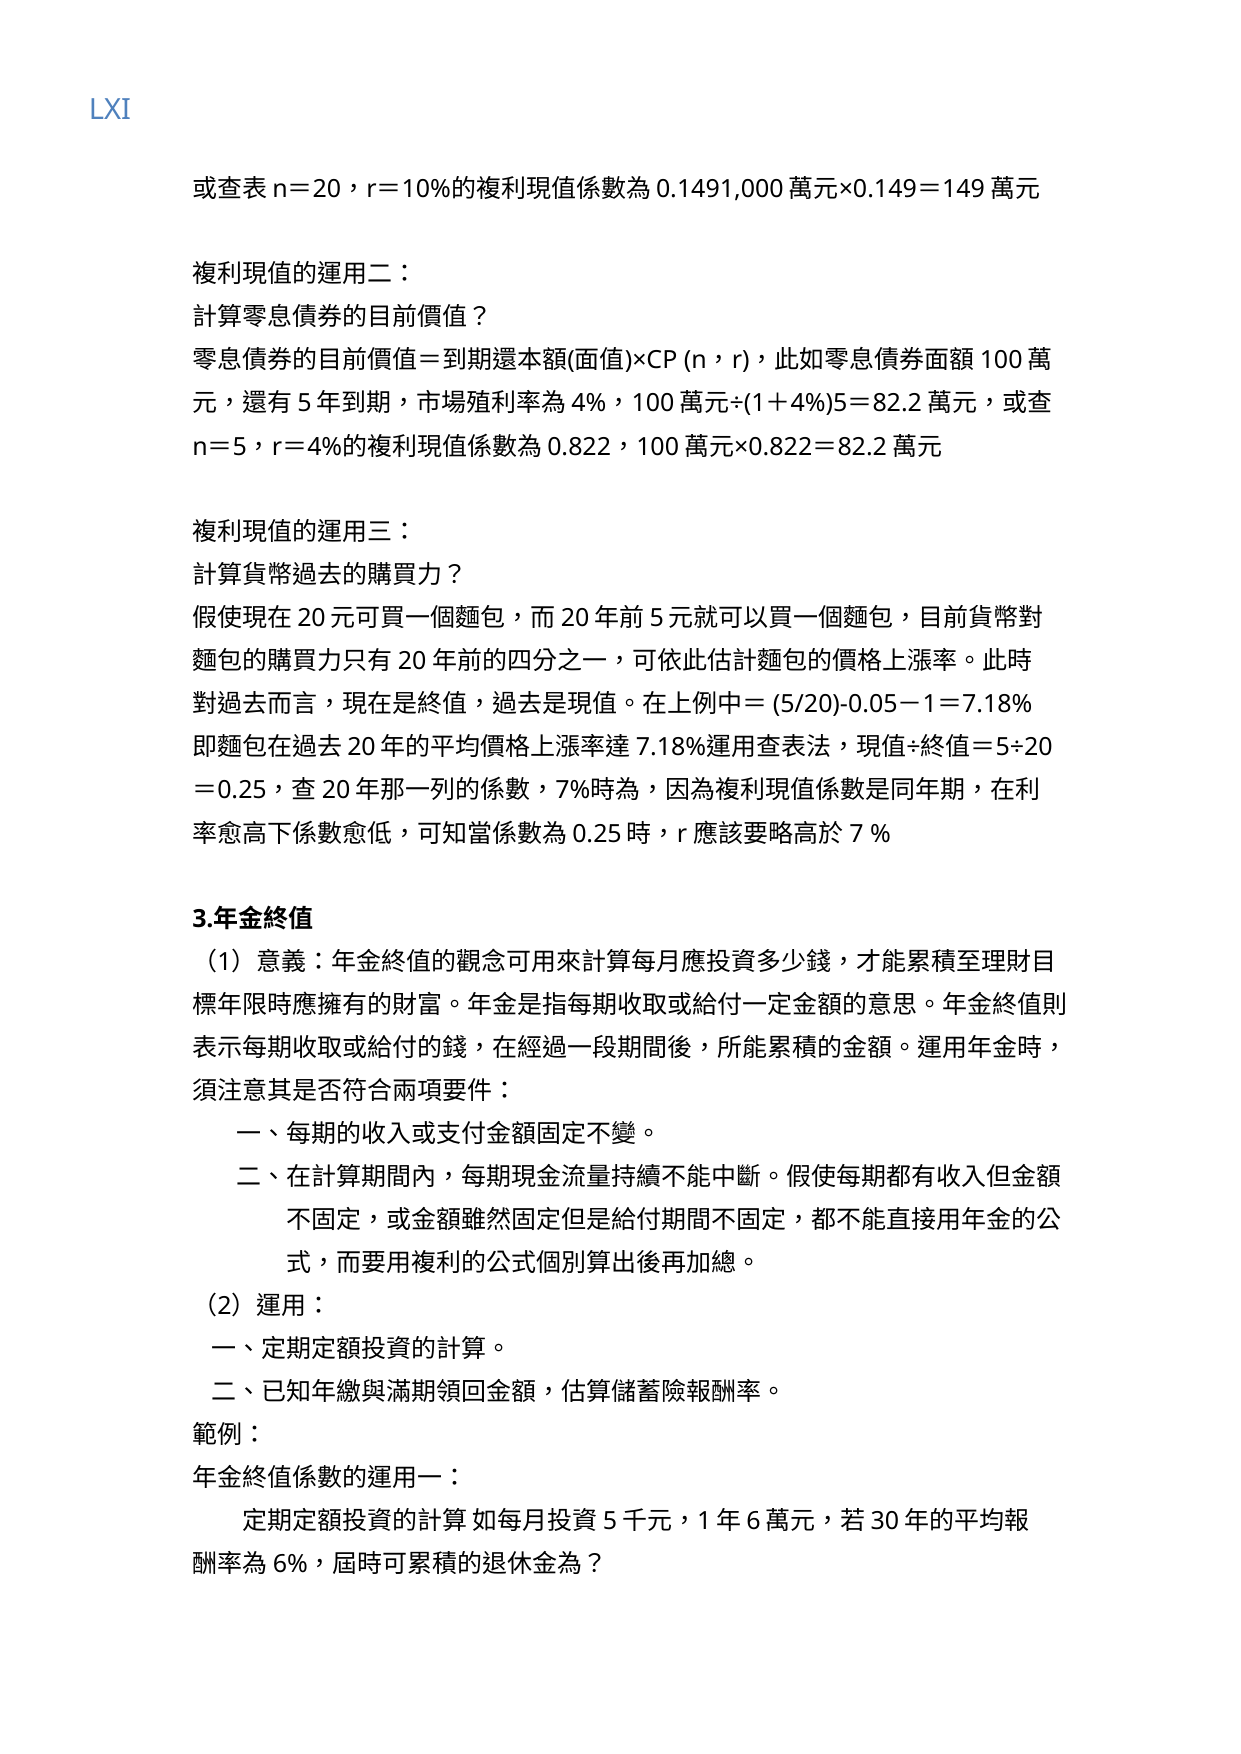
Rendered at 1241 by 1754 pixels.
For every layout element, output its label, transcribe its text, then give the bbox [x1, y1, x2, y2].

text 一、定期定額投資的計算。 [192, 1328, 1053, 1366]
text 3.年金終值 [192, 898, 1053, 935]
text 計算貨幣過去的購買力？ [192, 554, 1053, 591]
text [192, 168, 1053, 205]
text 年金終值係數的運用一： [192, 1457, 1053, 1494]
text 複利現值的運用二： [192, 253, 1053, 291]
text 零息債券的目前價值＝到期還本額(面值)×CP (n，r)，此如零息債券面額100萬元，還有5年到期，市場殖利率為4%，100萬元÷(1＋4%)5＝82.2萬元，或查n＝5，r＝4%的複利現值係數為0.822，100萬元×0.822＝82.2萬元 [192, 339, 1053, 463]
text （2）運用： [192, 1285, 1063, 1323]
text 計算零息債券的目前價值？ [192, 296, 1053, 334]
text 複利現值的運用三： [192, 511, 1053, 548]
text （1）意義：年金終值的觀念可用來計算每月應投資多少錢，才能累積至理財目標年限時應擁有的財富。年金是指每期收取或給付一定金額的意思。年金終值則表示每期收取或給付的錢，在經過一段期間後，所能累積的金額。運用年金時，須注意其是否符合兩項要件： [192, 941, 1073, 1108]
text 假使現在20元可買一個麵包，而20年前5元就可以買一個麵包，目前貨幣對麵包的購買力只有 20 年前的四分之一，可依此估計麵包的價格上漲率。此時對過去而言，現在是終值，過去是現值。在上例中＝ (5/20)-0.05－1＝7.18%即麵包在過去20年的平均價格上漲率達7.18%運用查表法，現值÷終值＝5÷20＝0.25，查20年那一列的係數，7%時為，因為複利現值係數是同年期，在利率愈高下係數愈低，可知當係數為0.25時，r 應該要略高於 7 % [192, 597, 1053, 850]
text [192, 1500, 1053, 1580]
text 二、在計算期間內，每期現金流量持續不能中斷。假使每期都有收入但金額不固定，或金額雖然固定但是給付期間不固定，都不能直接用年金的公式，而要用複利的公式個別算出後再加總。 [236, 1156, 1073, 1280]
text 一、每期的收入或支付金額固定不變。 [192, 1113, 1073, 1151]
text 二、已知年繳與滿期領回金額，估算儲蓄險報酬率。 [192, 1371, 1053, 1408]
text 範例： [192, 1414, 1053, 1451]
